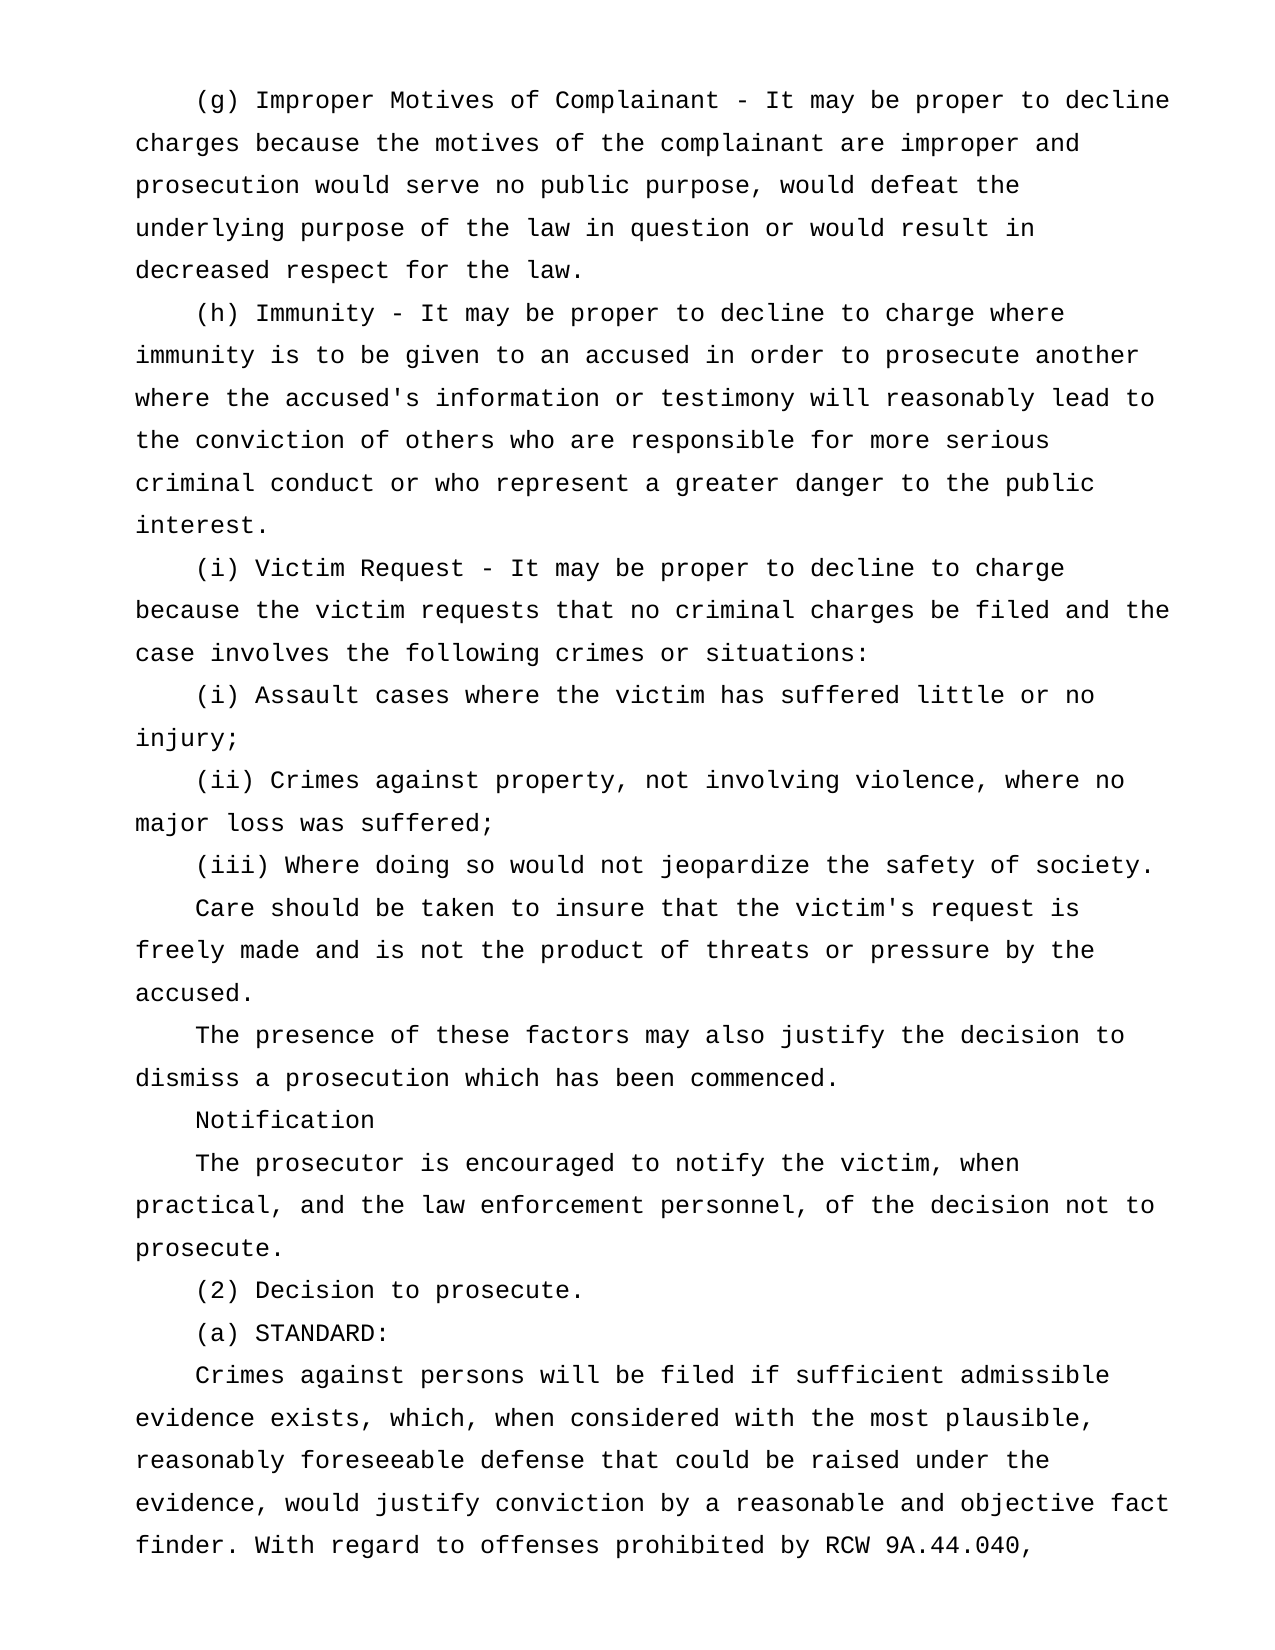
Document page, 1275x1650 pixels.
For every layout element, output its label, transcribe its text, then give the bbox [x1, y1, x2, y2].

text (ii) Crimes against property, not involving violence, where no major loss was suffered; [135, 755, 1170, 840]
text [135, 1350, 1170, 1562]
text The presence of these factors may also justify the decision to dismiss a prosecution which has been commenced. [135, 1010, 1170, 1095]
text (iii) Where doing so would not jeopardize the safety of society. [135, 840, 1170, 882]
text Notification [135, 1095, 1170, 1137]
text (a) STANDARD: [135, 1307, 1170, 1350]
text Care should be taken to insure that the victim's request is freely made and is not the product of threats or pressure by the accused. [135, 882, 1170, 1010]
text The prosecutor is encouraged to notify the victim, when practical, and the law enforcement personnel, of the decision not to prosecute. [135, 1137, 1170, 1265]
text (2) Decision to prosecute. [135, 1265, 1170, 1307]
text (g) Improper Motives of Complainant - It may be proper to decline charges because the motives of the complainant are improper and prosecution would serve no public purpose, would defeat the underlying purpose of the law in question or would result in decreased respect for the law. [135, 75, 1170, 287]
text (i) Victim Request - It may be proper to decline to charge because the victim requests that no criminal charges be filed and the case involves the following crimes or situations: [135, 542, 1170, 670]
text (i) Assault cases where the victim has suffered little or no injury; [135, 670, 1170, 755]
text (h) Immunity - It may be proper to decline to charge where immunity is to be given to an accused in order to prosecute another where the accused's information or testimony will reasonably lead to the conviction of others who are responsible for more serious criminal conduct or who represent a greater danger to the public interest. [135, 287, 1170, 542]
